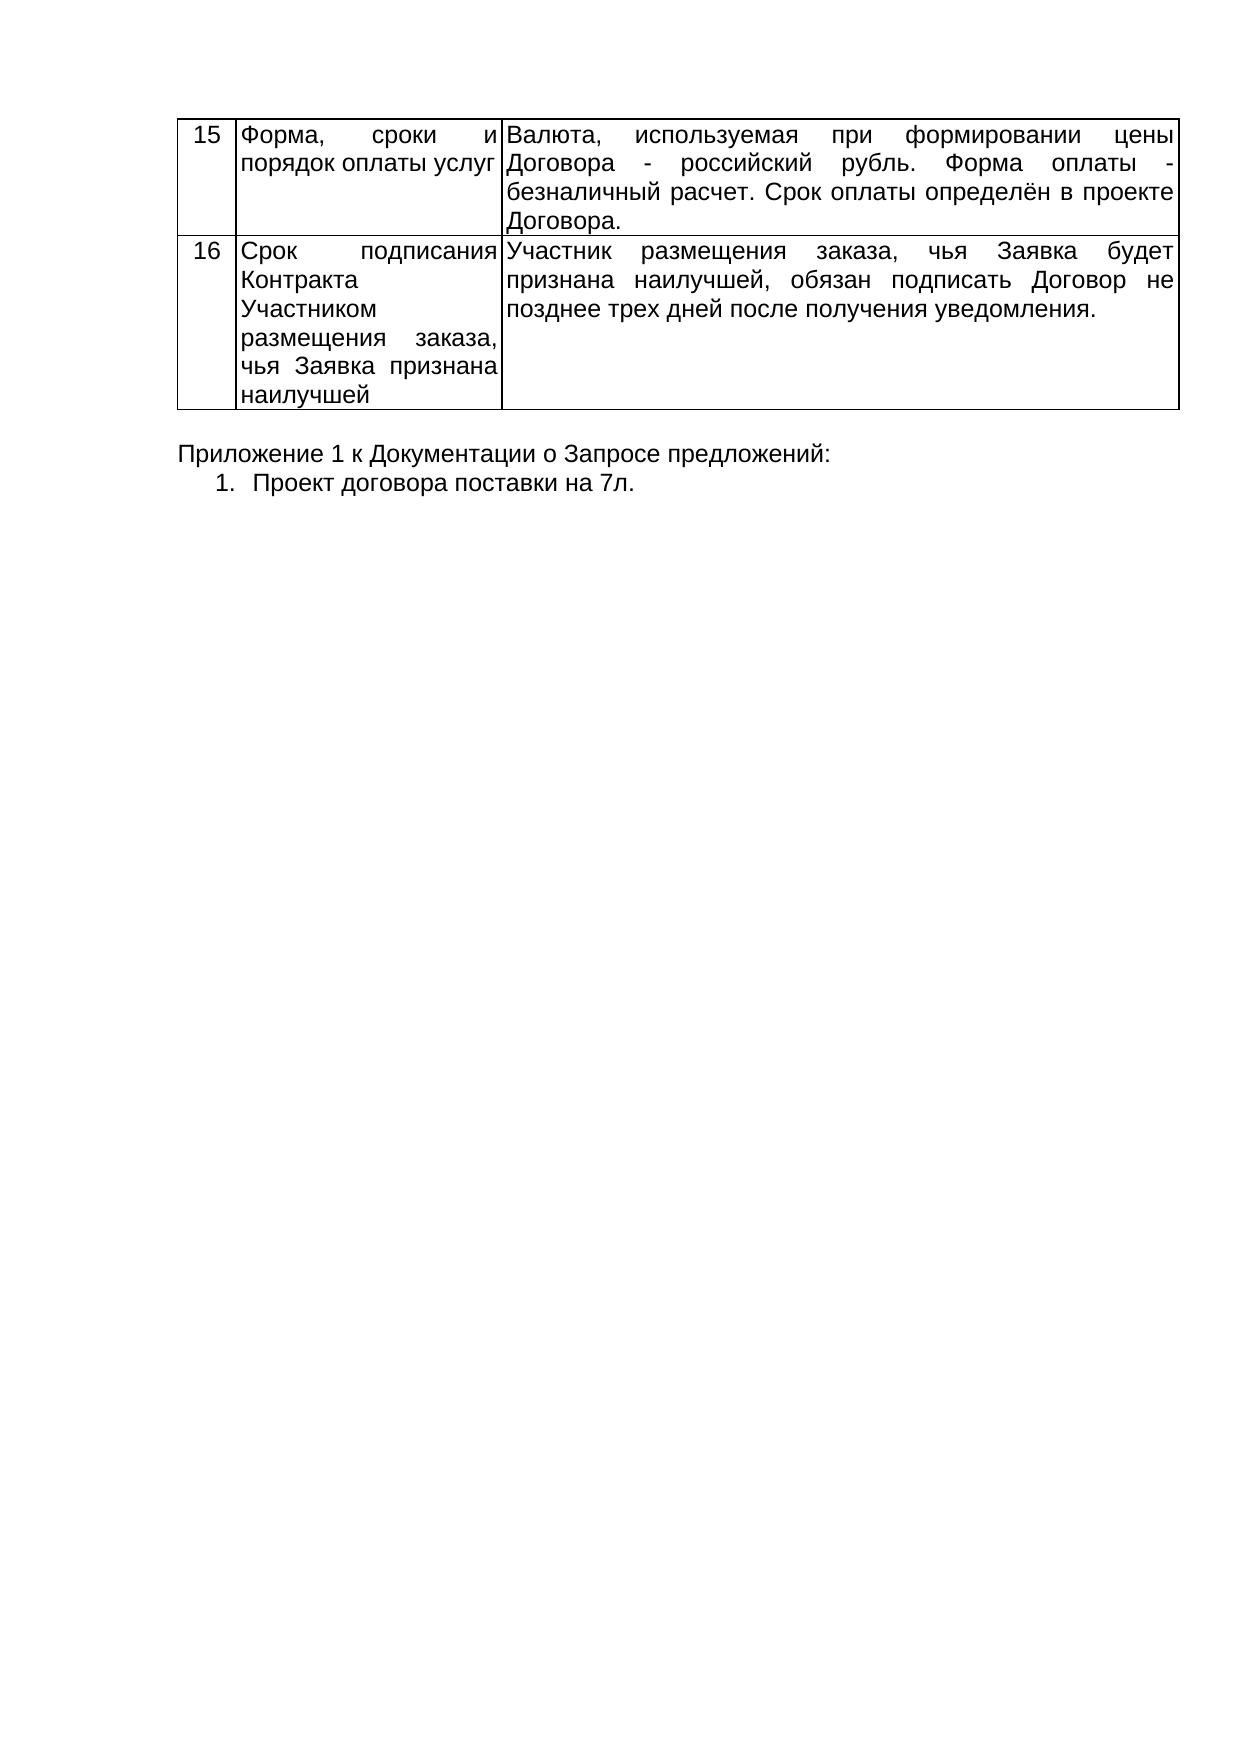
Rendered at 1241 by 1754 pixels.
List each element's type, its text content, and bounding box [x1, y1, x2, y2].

table_cell Валюта, используемая при формировании цены Договора - российский рубль. Форма оплаты - безналичный расчет. Срок оплаты определён в проекте Договора. [503, 120, 1178, 235]
table_cell 15 [178, 120, 235, 235]
text Приложение 1 к Документации о Запросе предложений: [177, 439, 1176, 468]
table_cell Форма, сроки и порядок оплаты услуг [237, 120, 501, 235]
list Проект договора поставки на 7л. [215, 468, 1176, 497]
table_cell 16 [178, 236, 235, 409]
table_cell Участник размещения заказа, чья Заявка будет признана наилучшей, обязан подписать Договор не позднее трех дней после получения уведомления. [503, 236, 1178, 409]
table_cell Срок подписания Контракта Участником размещения заказа, чья Заявка признана наилучшей [237, 236, 501, 409]
